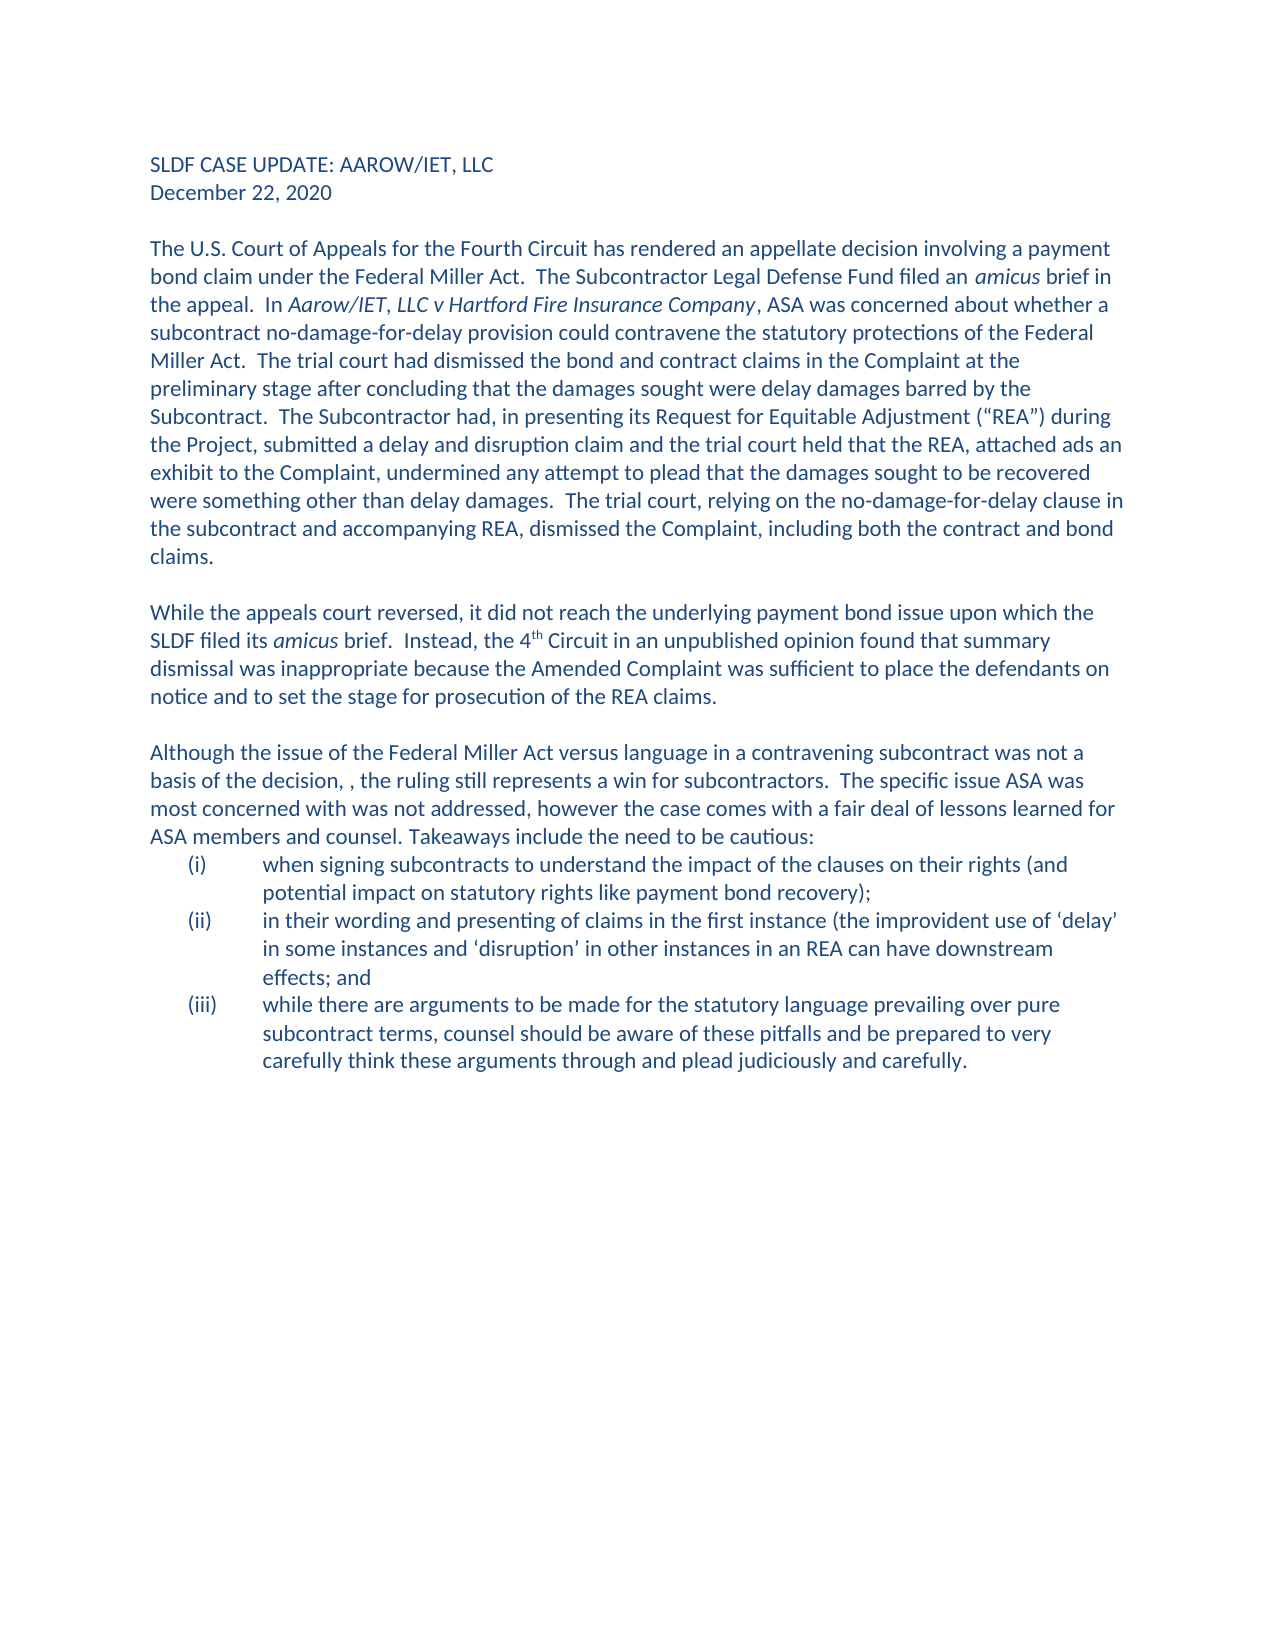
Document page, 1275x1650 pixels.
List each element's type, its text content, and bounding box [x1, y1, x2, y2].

text December 22, 2020 [150, 178, 1125, 206]
text The U.S. Court of Appeals for the Fourth Circuit has rendered an appellate decision involving a payment bond claim under the Federal Miller Act. The Subcontractor Legal Defense Fund filed an amicus brief in the appeal. In Aarow/IET, LLC v Hartford Fire Insurance Company, ASA was concerned about whether a subcontract no-damage-for-delay provision could contravene the statutory protections of the Federal Miller Act. The trial court had dismissed the bond and contract claims in the Complaint at the preliminary stage after concluding that the damages sought were delay damages barred by the Subcontract. The Subcontractor had, in presenting its Request for Equitable Adjustment (“REA”) during the Project, submitted a delay and disruption claim and the trial court held that the REA, attached ads an exhibit to the Complaint, undermined any attempt to plead that the damages sought to be recovered were something other than delay damages. The trial court, relying on the no-damage-for-delay clause in the subcontract and accompanying REA, dismissed the Complaint, including both the contract and bond claims. [150, 234, 1125, 570]
text While the appeals court reversed, it did not reach the underlying payment bond issue upon which the SLDF filed its amicus brief. Instead, the 4th Circuit in an unpublished opinion found that summary dismissal was inappropriate because the Amended Complaint was sufficient to place the defendants on notice and to set the stage for prosecution of the REA claims. [150, 598, 1125, 710]
text Although the issue of the Federal Miller Act versus language in a contravening subcontract was not a basis of the decision, , the ruling still represents a win for subcontractors. The specific issue ASA was most concerned with was not addressed, however the case comes with a fair deal of lessons learned for ASA members and counsel. Takeaways include the need to be cautious: [150, 738, 1125, 851]
list in their wording and presenting of claims in the first instance (the improvident use of ‘delay’ in some instances and ‘disruption’ in other instances in an REA can have downstream effects; and [187, 907, 1125, 991]
text SLDF CASE UPDATE: AAROW/IET, LLC [150, 150, 1125, 178]
list when signing subcontracts to understand the impact of the clauses on their rights (and potential impact on statutory rights like payment bond recovery); [187, 851, 1125, 907]
list while there are arguments to be made for the statutory language prevailing over pure subcontract terms, counsel should be aware of these pitfalls and be prepared to very carefully think these arguments through and plead judiciously and carefully. [187, 991, 1125, 1075]
